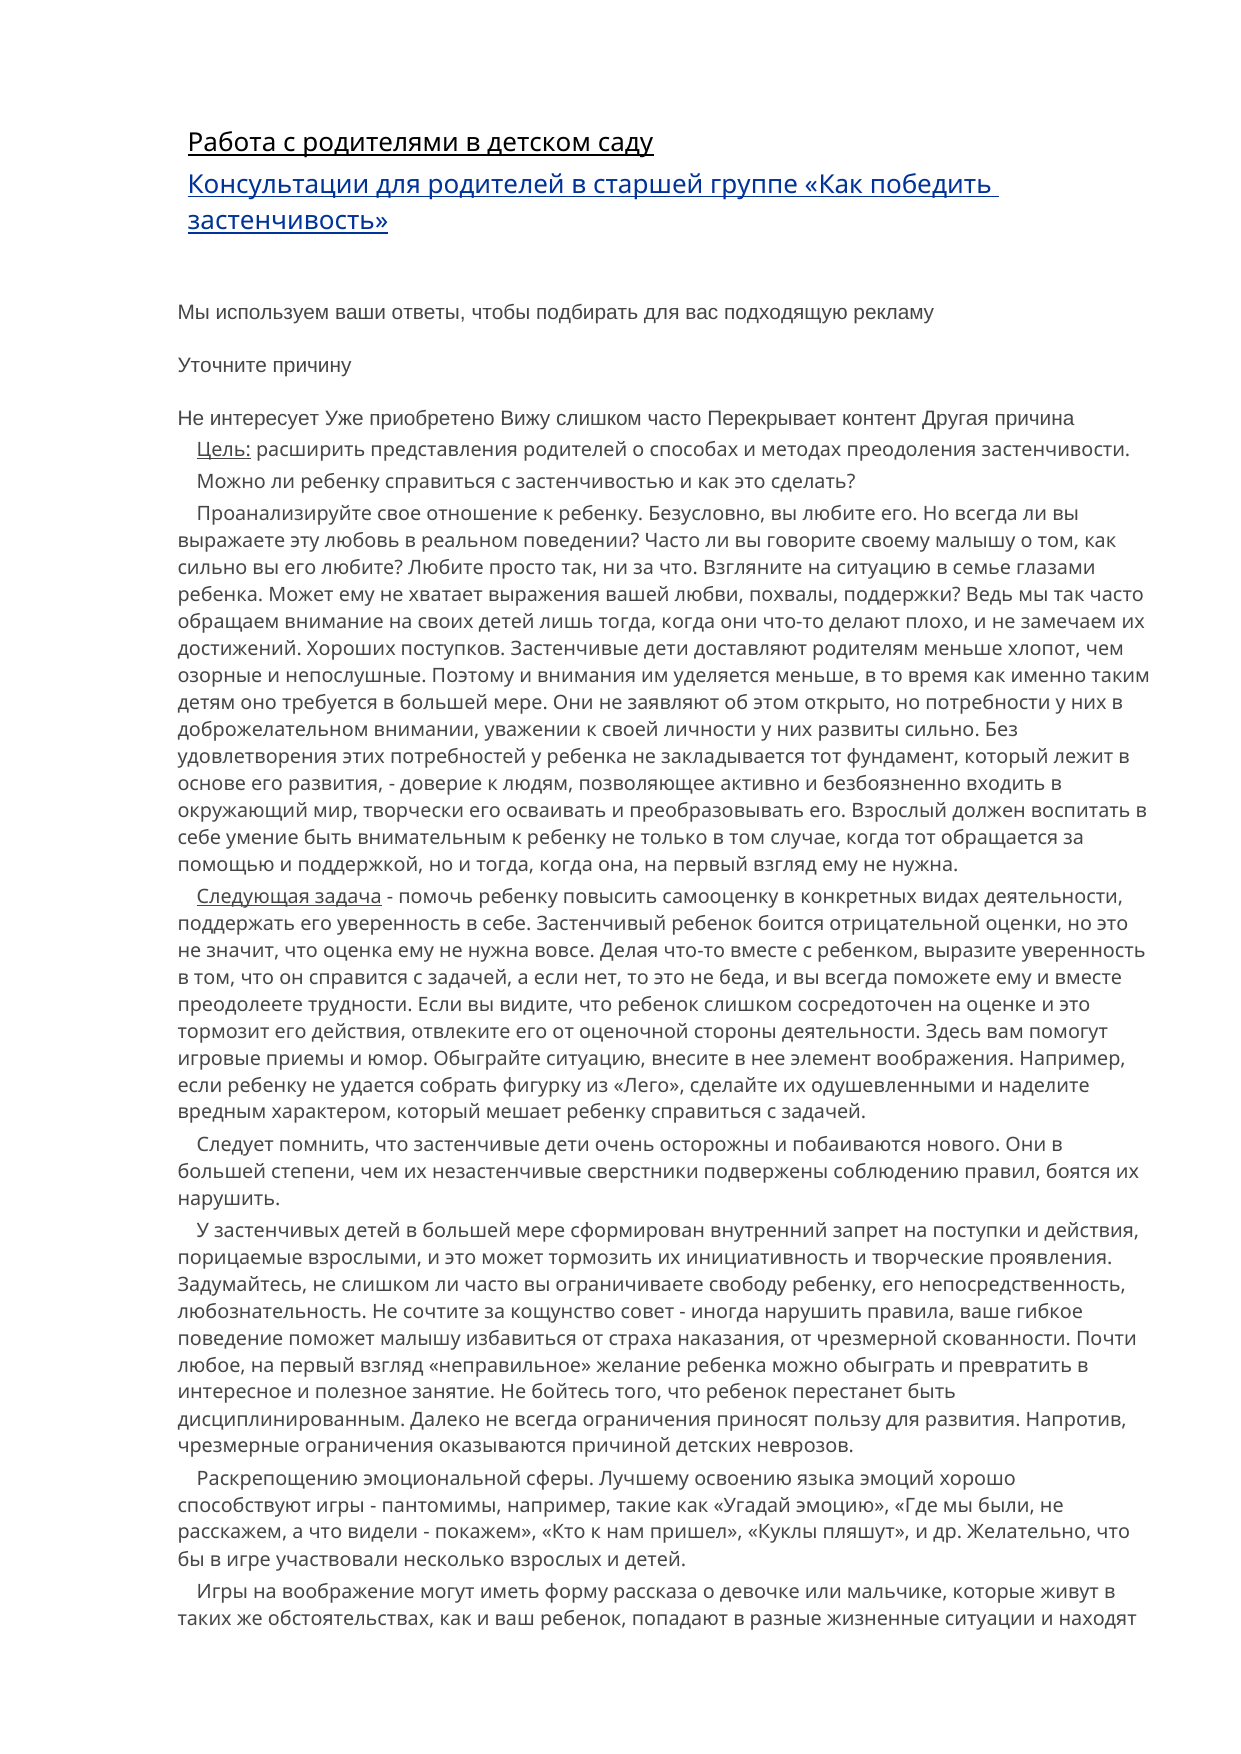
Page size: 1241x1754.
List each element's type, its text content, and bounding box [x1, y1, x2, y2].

text Можно ли ребенку справиться с застенчивостью и как это сделать? [177, 467, 1152, 494]
text У застенчивых детей в большей мере сформирован внутренний запрет на поступки и действия, порицаемые взрослыми, и это может тормозить их инициативность и творческие проявления. Задумайтесь, не слишком ли часто вы ограничиваете свободу ребенку, его непосредственность, любознательность. Не сочтите за кощунство совет - иногда нарушить правила, ваше гибкое поведение поможет малышу избавиться от страха наказания, от чрезмерной скованности. Почти любое, на первый взгляд «неправильное» желание ребенка можно обыграть и превратить в интересное и полезное занятие. Не бойтесь того, что ребенок перестанет быть дисциплинированным. Далеко не всегда ограничения приносят пользу для развития. Напротив, чрезмерные ограничения оказываются причиной детских неврозов. [177, 1216, 1152, 1459]
text Мы используем ваши ответы, чтобы подбирать для вас подходящую рекламу [177, 300, 1152, 324]
text Уточните причину [177, 353, 1152, 377]
text Раскрепощению эмоциональной сферы. Лучшему освоению языка эмоций хорошо способствуют игры - пантомимы, например, такие как «Угадай эмоцию», «Где мы были, не расскажем, а что видели - покажем», «Кто к нам пришел», «Куклы пляшут», и др. Желательно, что бы в игре участвовали несколько взрослых и детей. [177, 1464, 1152, 1572]
text Консультации для родителей в старшей группе «Как победить застенчивость» [187, 165, 1141, 237]
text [177, 1577, 1152, 1631]
text Работа с родителями в детском саду [187, 123, 1141, 159]
text Проанализируйте свое отношение к ребенку. Безусловно, вы любите его. Но всегда ли вы выражаете эту любовь в реальном поведении? Часто ли вы говорите своему малышу о том, как сильно вы его любите? Любите просто так, ни за что. Взгляните на ситуацию в семье глазами ребенка. Может ему не хватает выражения вашей любви, похвалы, поддержки? Ведь мы так часто обращаем внимание на своих детей лишь тогда, когда они что-то делают плохо, и не замечаем их достижений. Хороших поступков. Застенчивые дети доставляют родителям меньше хлопот, чем озорные и непослушные. Поэтому и внимания им уделяется меньше, в то время как именно таким детям оно требуется в большей мере. Они не заявляют об этом открыто, но потребности у них в доброжелательном внимании, уважении к своей личности у них развиты сильно. Без удовлетворения этих потребностей у ребенка не закладывается тот фундамент, который лежит в основе его развития, - доверие к людям, позволяющее активно и безбоязненно входить в окружающий мир, творчески его осваивать и преобразовывать его. Взрослый должен воспитать в себе умение быть внимательным к ребенку не только в том случае, когда тот обращается за помощью и поддержкой, но и тогда, когда она, на первый взгляд ему не нужна. [177, 499, 1152, 877]
text Следует помнить, что застенчивые дети очень осторожны и побаиваются нового. Они в большей степени, чем их незастенчивые сверстники подвержены соблюдению правил, боятся их нарушить. [177, 1130, 1152, 1211]
text Цель: расширить представления родителей о способах и методах преодоления застенчивости. [177, 435, 1152, 462]
text Не интересует Уже приобретено Вижу слишком часто Перекрывает контент Другая причина [177, 406, 1152, 430]
text Следующая задача - помочь ребенку повысить самооценку в конкретных видах деятельности, поддержать его уверенность в себе. Застенчивый ребенок боится отрицательной оценки, но это не значит, что оценка ему не нужна вовсе. Делая что-то вместе с ребенком, выразите уверенность в том, что он справится с задачей, а если нет, то это не беда, и вы всегда поможете ему и вместе преодолеете трудности. Если вы видите, что ребенок слишком сосредоточен на оценке и это тормозит его действия, отвлеките его от оценочной стороны деятельности. Здесь вам помогут игровые приемы и юмор. Обыграйте ситуацию, внесите в нее элемент воображения. Например, если ребенку не удается собрать фигурку из «Лего», сделайте их одушевленными и наделите вредным характером, который мешает ребенку справиться с задачей. [177, 882, 1152, 1125]
